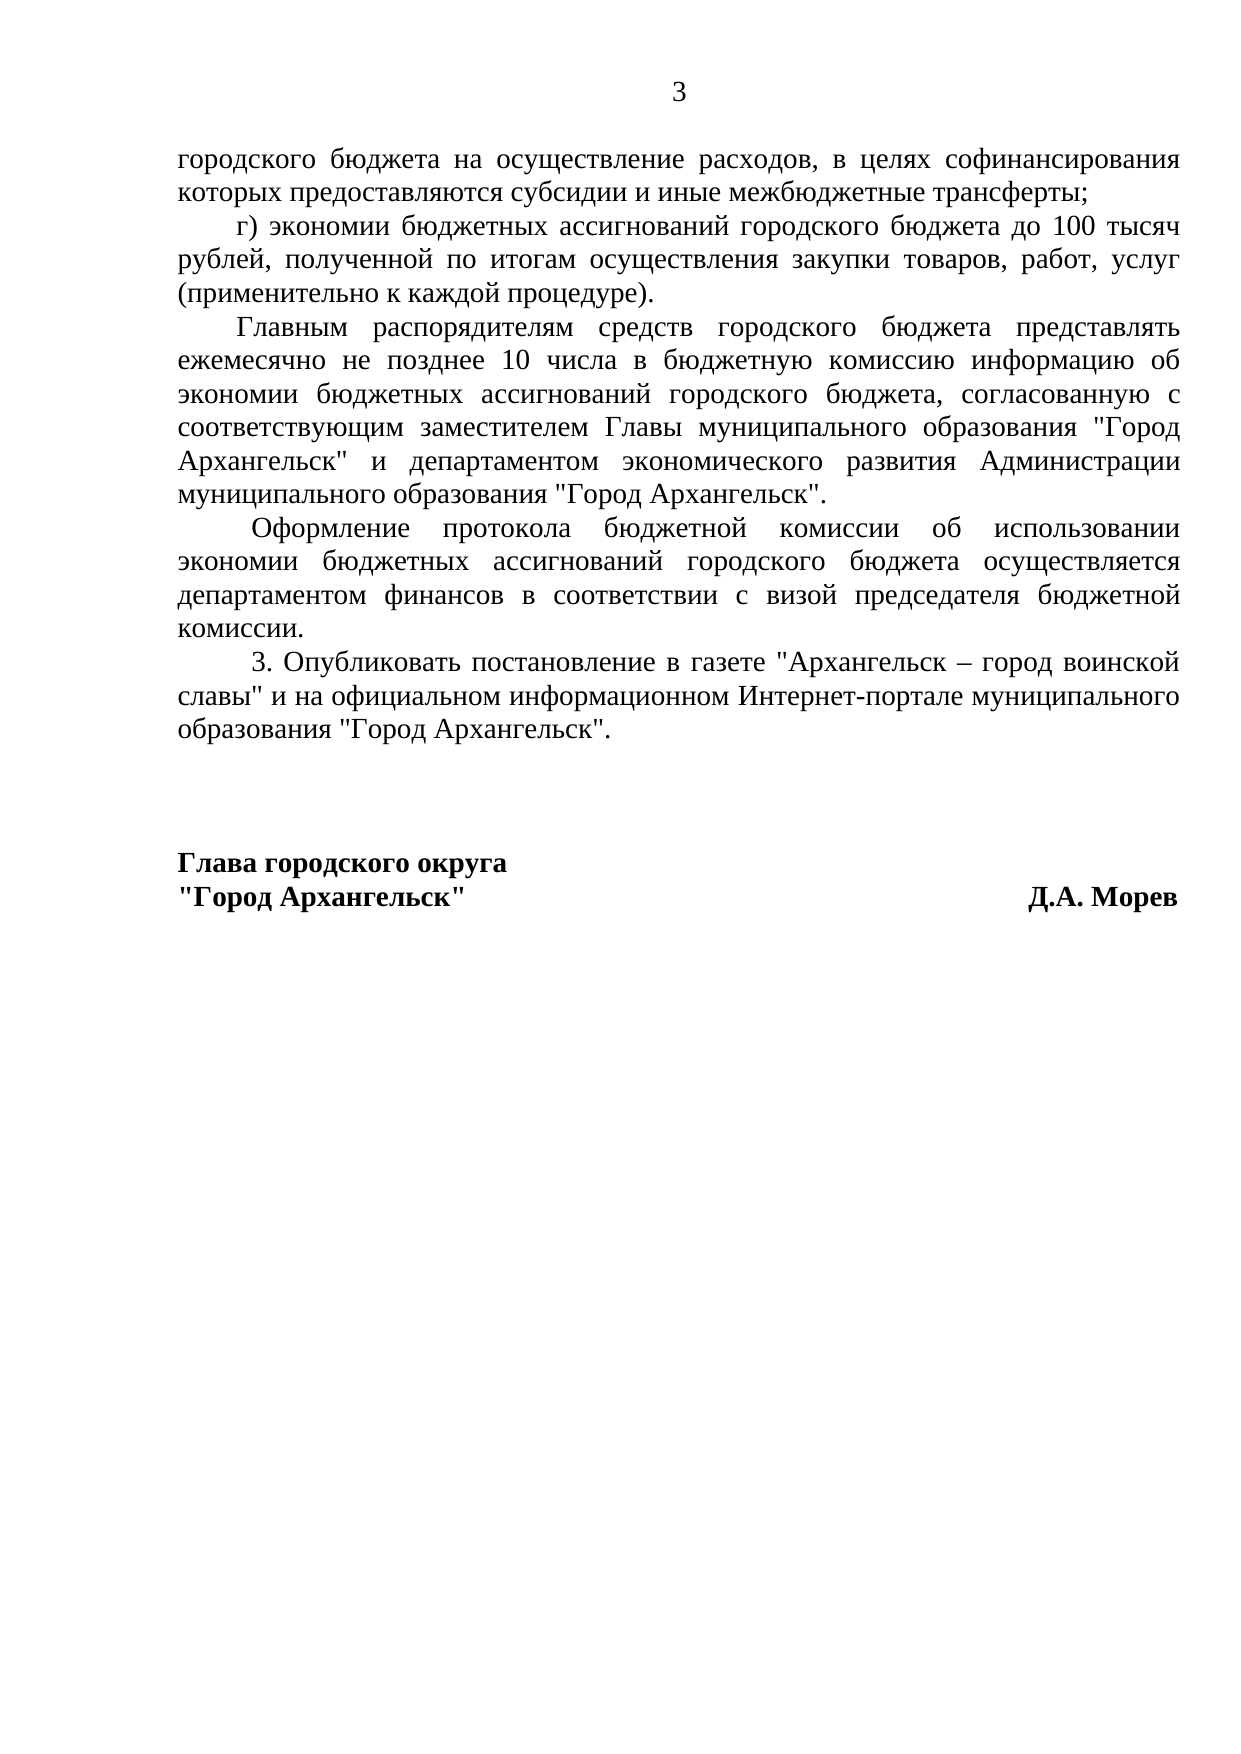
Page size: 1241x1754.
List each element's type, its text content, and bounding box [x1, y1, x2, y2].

text Оформление протокола бюджетной комиссии об использовании экономии бюджетных ассигнований городского бюджета осуществляется департаментом финансов в соответствии с визой председателя бюджетной комиссии. [177, 510, 1181, 644]
text г) экономии бюджетных ассигнований городского бюджета до 100 тысяч рублей, полученной по итогам осуществления закупки товаров, работ, услуг (применительно к каждой процедуре). [177, 208, 1181, 309]
text Глава городского округа [177, 845, 1181, 879]
text 3. Опубликовать постановление в газете "Архангельск – город воинской славы" и на официальном информационном Интернет-портале муниципального образования "Город Архангельск". [177, 644, 1181, 745]
text Главным распорядителям средств городского бюджета представлять ежемесячно не позднее 10 числа в бюджетную комиссию информацию об экономии бюджетных ассигнований городского бюджета, согласованную с соответствующим заместителем Главы муниципального образования "Город Архангельск" и департаментом экономического развития Администрации муниципального образования "Город Архангельск". [177, 309, 1181, 510]
subtitle "Город Архангельск" Д.А. Морев [177, 879, 1181, 912]
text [177, 141, 1181, 208]
